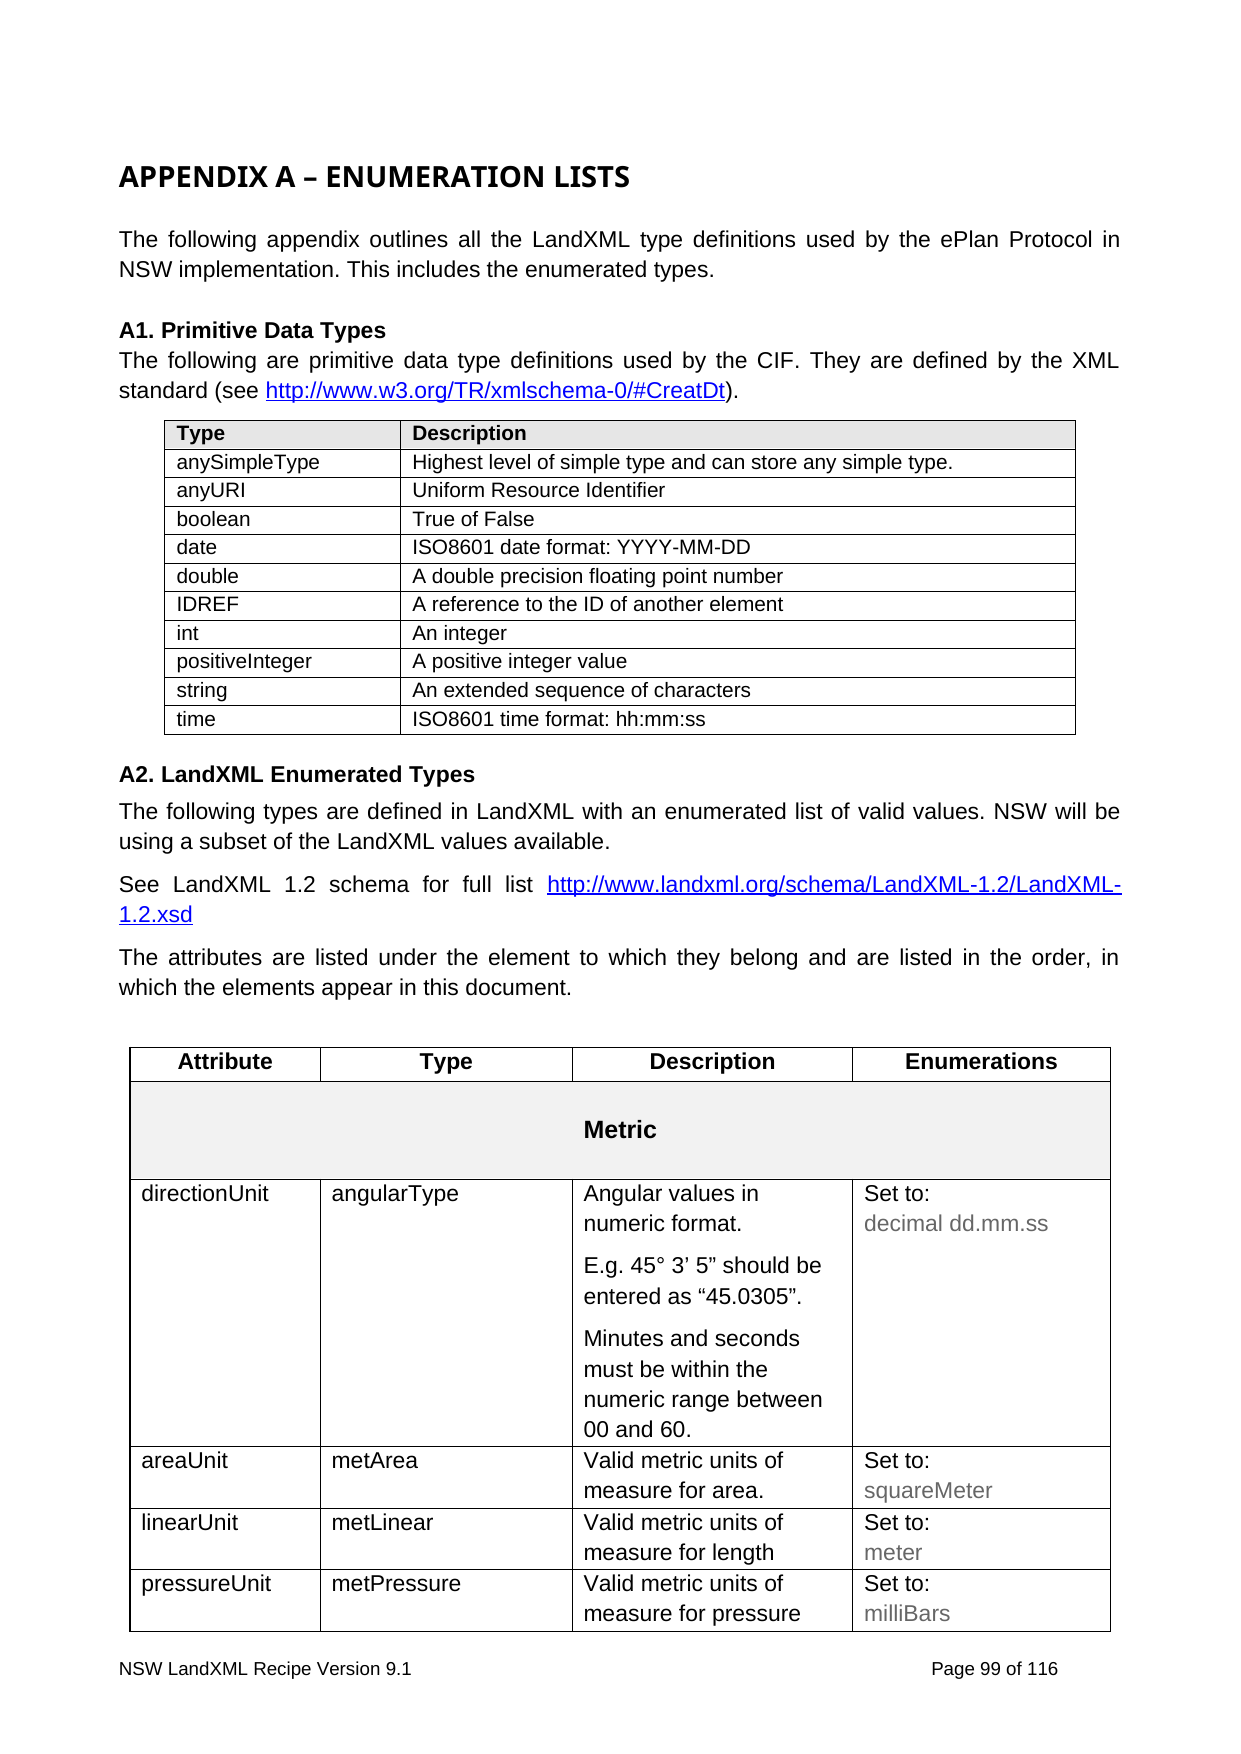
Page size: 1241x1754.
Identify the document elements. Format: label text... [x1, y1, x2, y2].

table_cell IDREF [165, 592, 400, 620]
table_cell A double precision floating point number [401, 564, 1075, 591]
table_cell pressureUnit [131, 1570, 320, 1631]
table_cell metArea [321, 1447, 572, 1508]
table_cell Set to: squareMeter [853, 1447, 1110, 1508]
table_cell Set to: milliBars [853, 1570, 1110, 1631]
table_cell time [165, 706, 400, 734]
table_cell directionUnit [131, 1180, 320, 1446]
table_cell Valid metric units of measure for length [573, 1509, 852, 1569]
table_cell string [165, 678, 400, 705]
table_cell linearUnit [131, 1509, 320, 1569]
table_cell Angular values in numeric format. E.g. 45° 3’ 5” should be entered as “45.0305”. Minutes and seconds must be within the numeric range between 00 and 60. [573, 1180, 852, 1446]
table_cell Set to: decimal dd.mm.ss [853, 1180, 1110, 1446]
table_cell areaUnit [131, 1447, 320, 1508]
text See LandXML 1.2 schema for full list http://www.landxml.org/schema/LandXML-1.2/LandXML-1.2.xsd [119, 871, 1121, 927]
table_cell anyURI [165, 478, 400, 506]
subtitle Appendix A – Enumeration lists [119, 156, 1121, 196]
table_cell An integer [401, 621, 1075, 648]
table_cell A positive integer value [401, 649, 1075, 677]
table_cell ISO8601 time format: hh:mm:ss [401, 706, 1075, 734]
table_header Type [321, 1048, 572, 1081]
table_cell Metric [131, 1082, 1110, 1178]
table_header Description [573, 1048, 852, 1081]
text The following are primitive data type definitions used by the CIF. They are defined by the XML standard (see http://www.w3.org/TR/xmlschema-0/#CreatDt). [119, 347, 1121, 403]
subtitle A1. Primitive Data Types [119, 317, 1123, 343]
table_cell Uniform Resource Identifier [401, 478, 1075, 506]
table_cell boolean [165, 507, 400, 534]
table_cell Set to: meter [853, 1509, 1110, 1569]
table_cell True of False [401, 507, 1075, 534]
text The following appendix outlines all the LandXML type definitions used by the ePlan Protocol in NSW implementation. This includes the enumerated types. [119, 226, 1121, 283]
table_header Enumerations [853, 1048, 1110, 1081]
table_cell date [165, 535, 400, 563]
table_cell metPressure [321, 1570, 572, 1631]
table_cell Valid metric units of measure for area. [573, 1447, 852, 1508]
table_cell metLinear [321, 1509, 572, 1569]
text The following types are defined in LandXML with an enumerated list of valid values. NSW will be using a subset of the LandXML values available. [119, 798, 1121, 854]
table_cell Highest level of simple type and can store any simple type. [401, 450, 1075, 477]
table_cell An extended sequence of characters [401, 678, 1075, 705]
table_header Attribute [131, 1048, 320, 1081]
table_cell int [165, 621, 400, 648]
table_cell Valid metric units of measure for pressure [573, 1570, 852, 1631]
table_header Type [165, 421, 400, 448]
text The attributes are listed under the element to which they belong and are listed in the order, in which the elements appear in this document. [119, 943, 1121, 1000]
subtitle A2. LandXML Enumerated Types [119, 761, 1123, 788]
table_cell angularType [321, 1180, 572, 1446]
table_cell anySimpleType [165, 450, 400, 477]
table_cell ISO8601 date format: YYYY-MM-DD [401, 535, 1075, 563]
table_cell positiveInteger [165, 649, 400, 677]
table_header Description [401, 421, 1075, 448]
table_cell double [165, 564, 400, 591]
table_cell A reference to the ID of another element [401, 592, 1075, 620]
